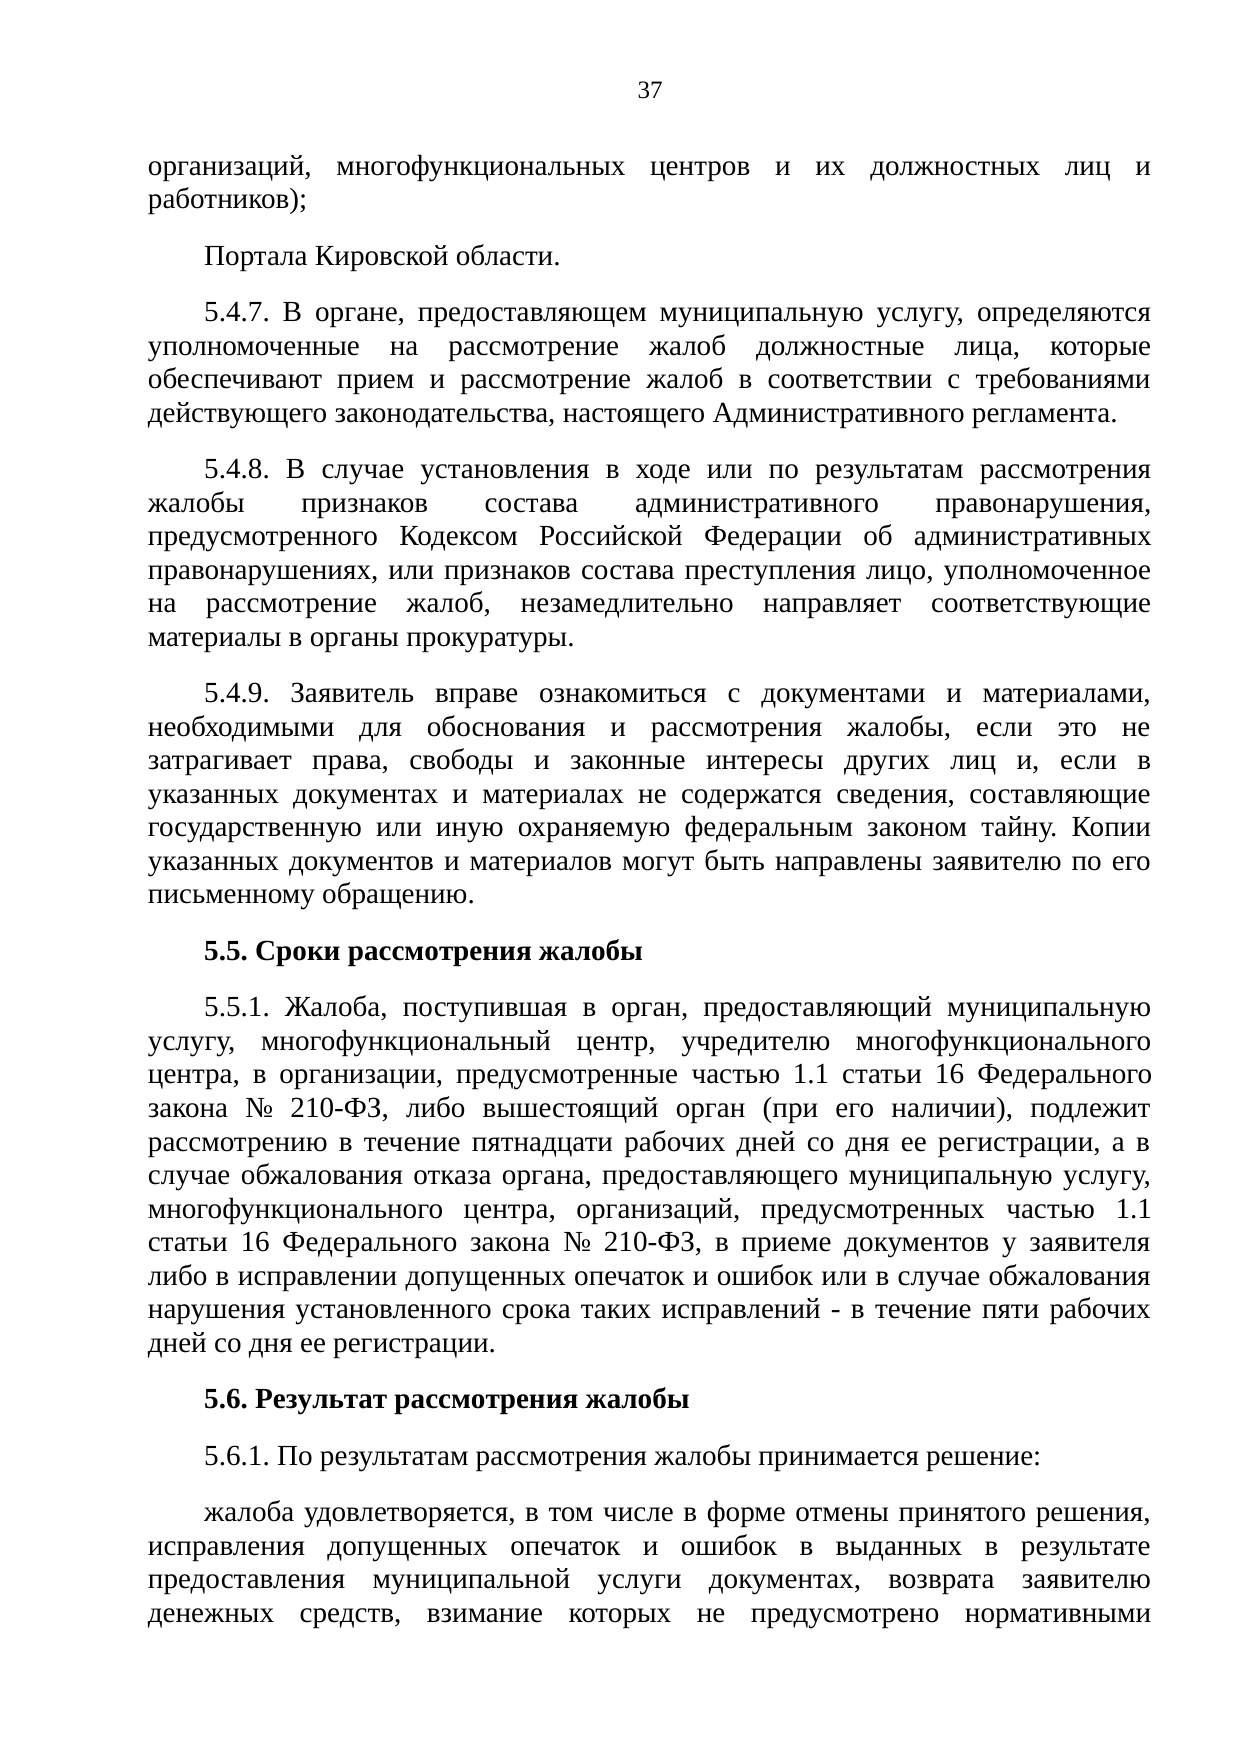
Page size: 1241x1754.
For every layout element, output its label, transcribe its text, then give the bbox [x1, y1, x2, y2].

title 5.5. Сроки рассмотрения жалобы [148, 933, 1152, 967]
text Портала Кировской области. [148, 238, 1152, 271]
text 5.4.9. Заявитель вправе ознакомиться с документами и материалами, необходимыми для обоснования и рассмотрения жалобы, если это не затрагивает права, свободы и законные интересы других лиц и, если в указанных документах и материалах не содержатся сведения, составляющие государственную или иную охраняемую федеральным законом тайну. Копии указанных документов и материалов могут быть направлены заявителю по его письменному обращению. [148, 675, 1152, 910]
text 5.4.8. В случае установления в ходе или по результатам рассмотрения жалобы признаков состава административного правонарушения, предусмотренного Кодексом Российской Федерации об административных правонарушениях, или признаков состава преступления лицо, уполномоченное на рассмотрение жалоб, незамедлительно направляет соответствующие материалы в органы прокуратуры. [148, 451, 1152, 652]
text 5.5.1. Жалоба, поступившая в орган, предоставляющий муниципальную услугу, многофункциональный центр, учредителю многофункционального центра, в организации, предусмотренные частью 1.1 статьи 16 Федерального закона № 210-ФЗ, либо вышестоящий орган (при его наличии), подлежит рассмотрению в течение пятнадцати рабочих дней со дня ее регистрации, а в случае обжалования отказа органа, предоставляющего муниципальную услугу, многофункционального центра, организаций, предусмотренных частью 1.1 статьи 16 Федерального закона № 210-ФЗ, в приеме документов у заявителя либо в исправлении допущенных опечаток и ошибок или в случае обжалования нарушения установленного срока таких исправлений - в течение пяти рабочих дней со дня ее регистрации. [148, 989, 1152, 1358]
title 5.6. Результат рассмотрения жалобы [148, 1381, 1152, 1415]
text 5.4.7. В органе, предоставляющем муниципальную услугу, определяются уполномоченные на рассмотрение жалоб должностные лица, которые обеспечивают прием и рассмотрение жалоб в соответствии с требованиями действующего законодательства, настоящего Административного регламента. [148, 294, 1152, 428]
text 5.6.1. По результатам рассмотрения жалобы принимается решение: [148, 1438, 1152, 1471]
